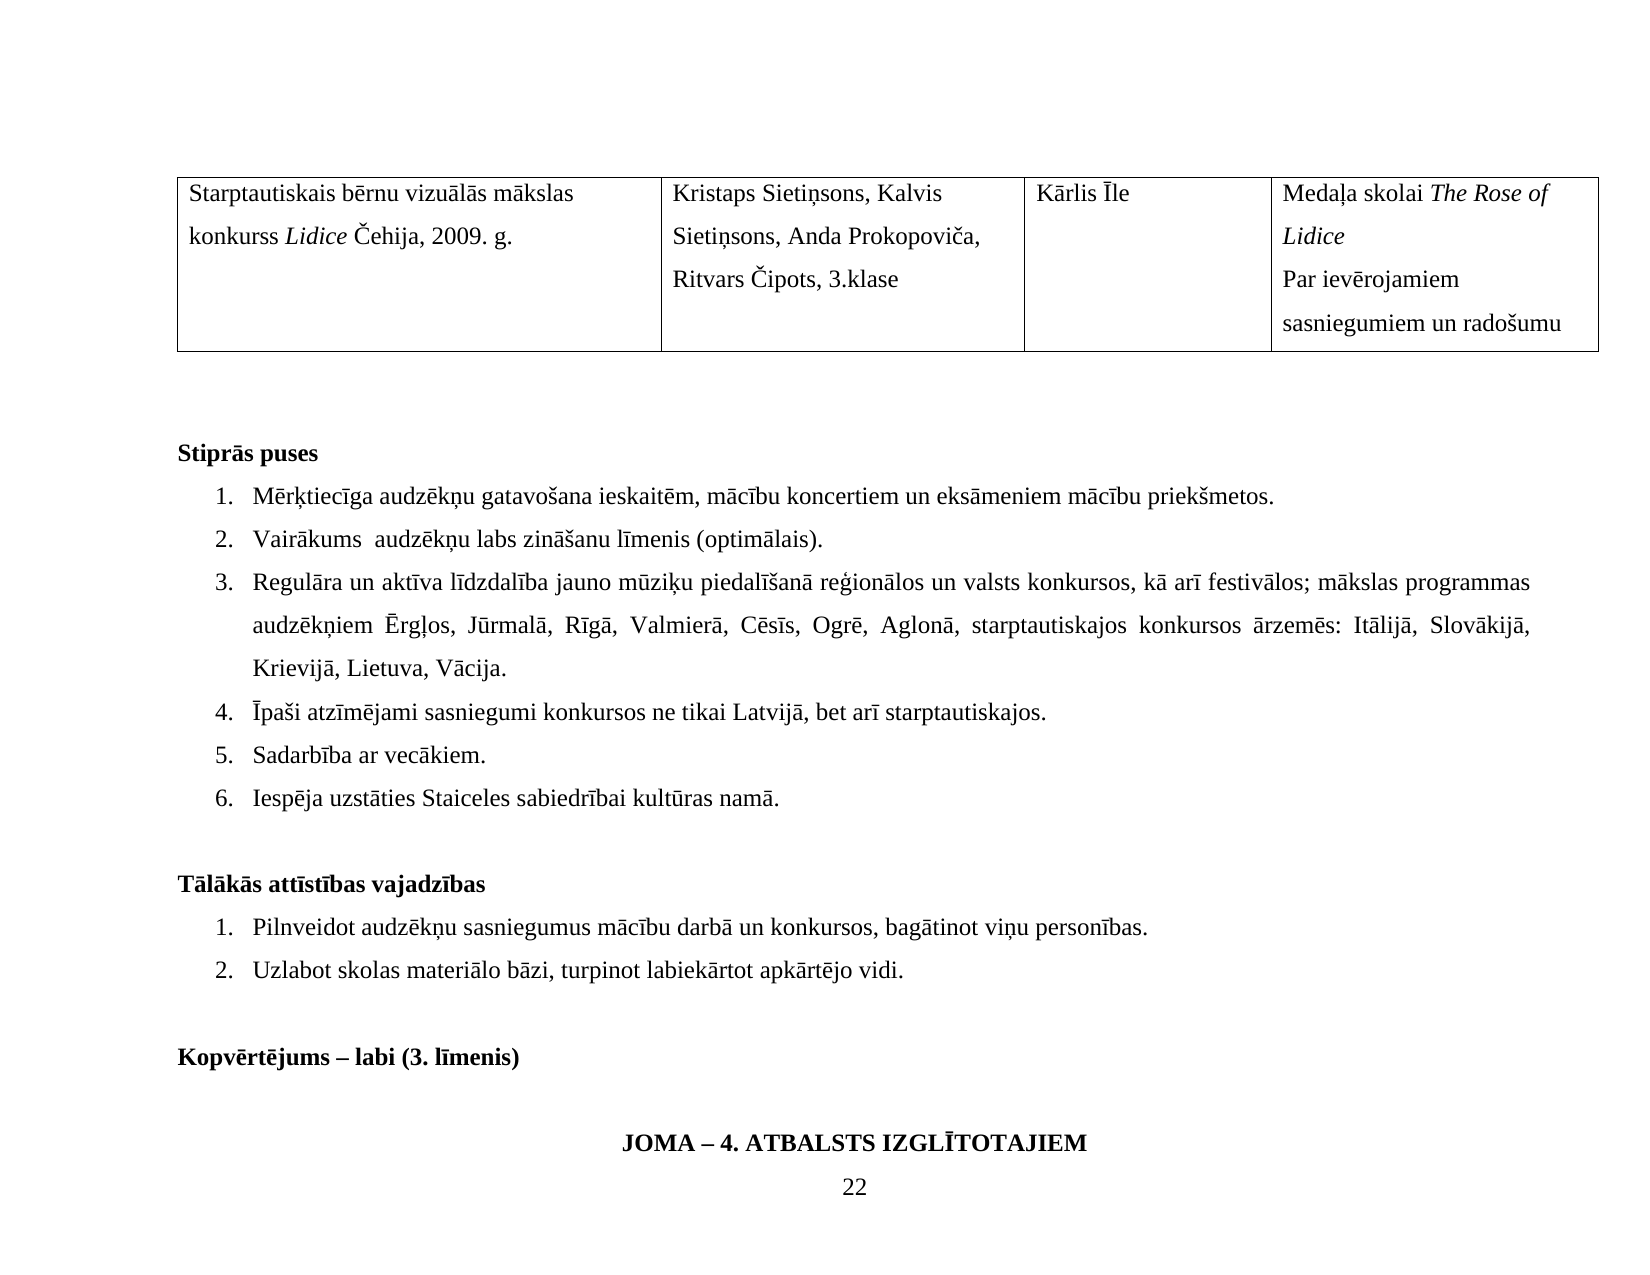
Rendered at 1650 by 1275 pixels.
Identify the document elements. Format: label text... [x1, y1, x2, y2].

text JOMA – 4. ATBALSTS IZGLĪTOTAJIEM [177, 1128, 1532, 1157]
text Kopvērtējums – labi (3. līmenis) [177, 1042, 1532, 1070]
list Iespēja uzstāties Staiceles sabiedrībai kultūras namā. [215, 783, 1532, 812]
list Sadarbība ar vecākiem. [215, 740, 1532, 768]
text Stiprās puses [177, 438, 1532, 467]
list Regulāra un aktīva līdzdalība jauno mūziķu piedalīšanā reģionālos un valsts konkursos, kā arī festivālos; mākslas programmas audzēkņiem Ērgļos, Jūrmalā, Rīgā, Valmierā, Cēsīs, Ogrē, Aglonā, starptautiskajos konkursos ārzemēs: Itālijā, Slovākijā, Krievijā, Lietuva, Vācija. [215, 567, 1532, 682]
list Vairākums audzēkņu labs zināšanu līmenis (optimālais). [215, 524, 1532, 553]
list Uzlabot skolas materiālo bāzi, turpinot labiekārtot apkārtējo vidi. [215, 955, 1532, 984]
list Pilnveidot audzēkņu sasniegumus mācību darbā un konkursos, bagātinot viņu personības. [215, 912, 1532, 941]
list Īpaši atzīmējami sasniegumi konkursos ne tikai Latvijā, bet arī starptautiskajos. [215, 697, 1532, 725]
list Mērķtiecīga audzēkņu gatavošana ieskaitēm, mācību koncertiem un eksāmeniem mācību priekšmetos. [215, 481, 1532, 510]
table_cell Starptautiskais bērnu vizuālās mākslas konkurss Lidice Čehija, 2009. g. [178, 178, 661, 351]
text Tālākās attīstības vajadzības [177, 869, 1532, 898]
table_cell Medaļa skolai The Rose of Lidice Par ievērojamiem sasniegumiem un radošumu [1272, 178, 1598, 351]
table_cell Kristaps Sietiņsons, Kalvis Sietiņsons, Anda Prokopoviča, Ritvars Čipots, 3.klase [662, 178, 1024, 351]
table_cell Kārlis Īle [1025, 178, 1271, 351]
